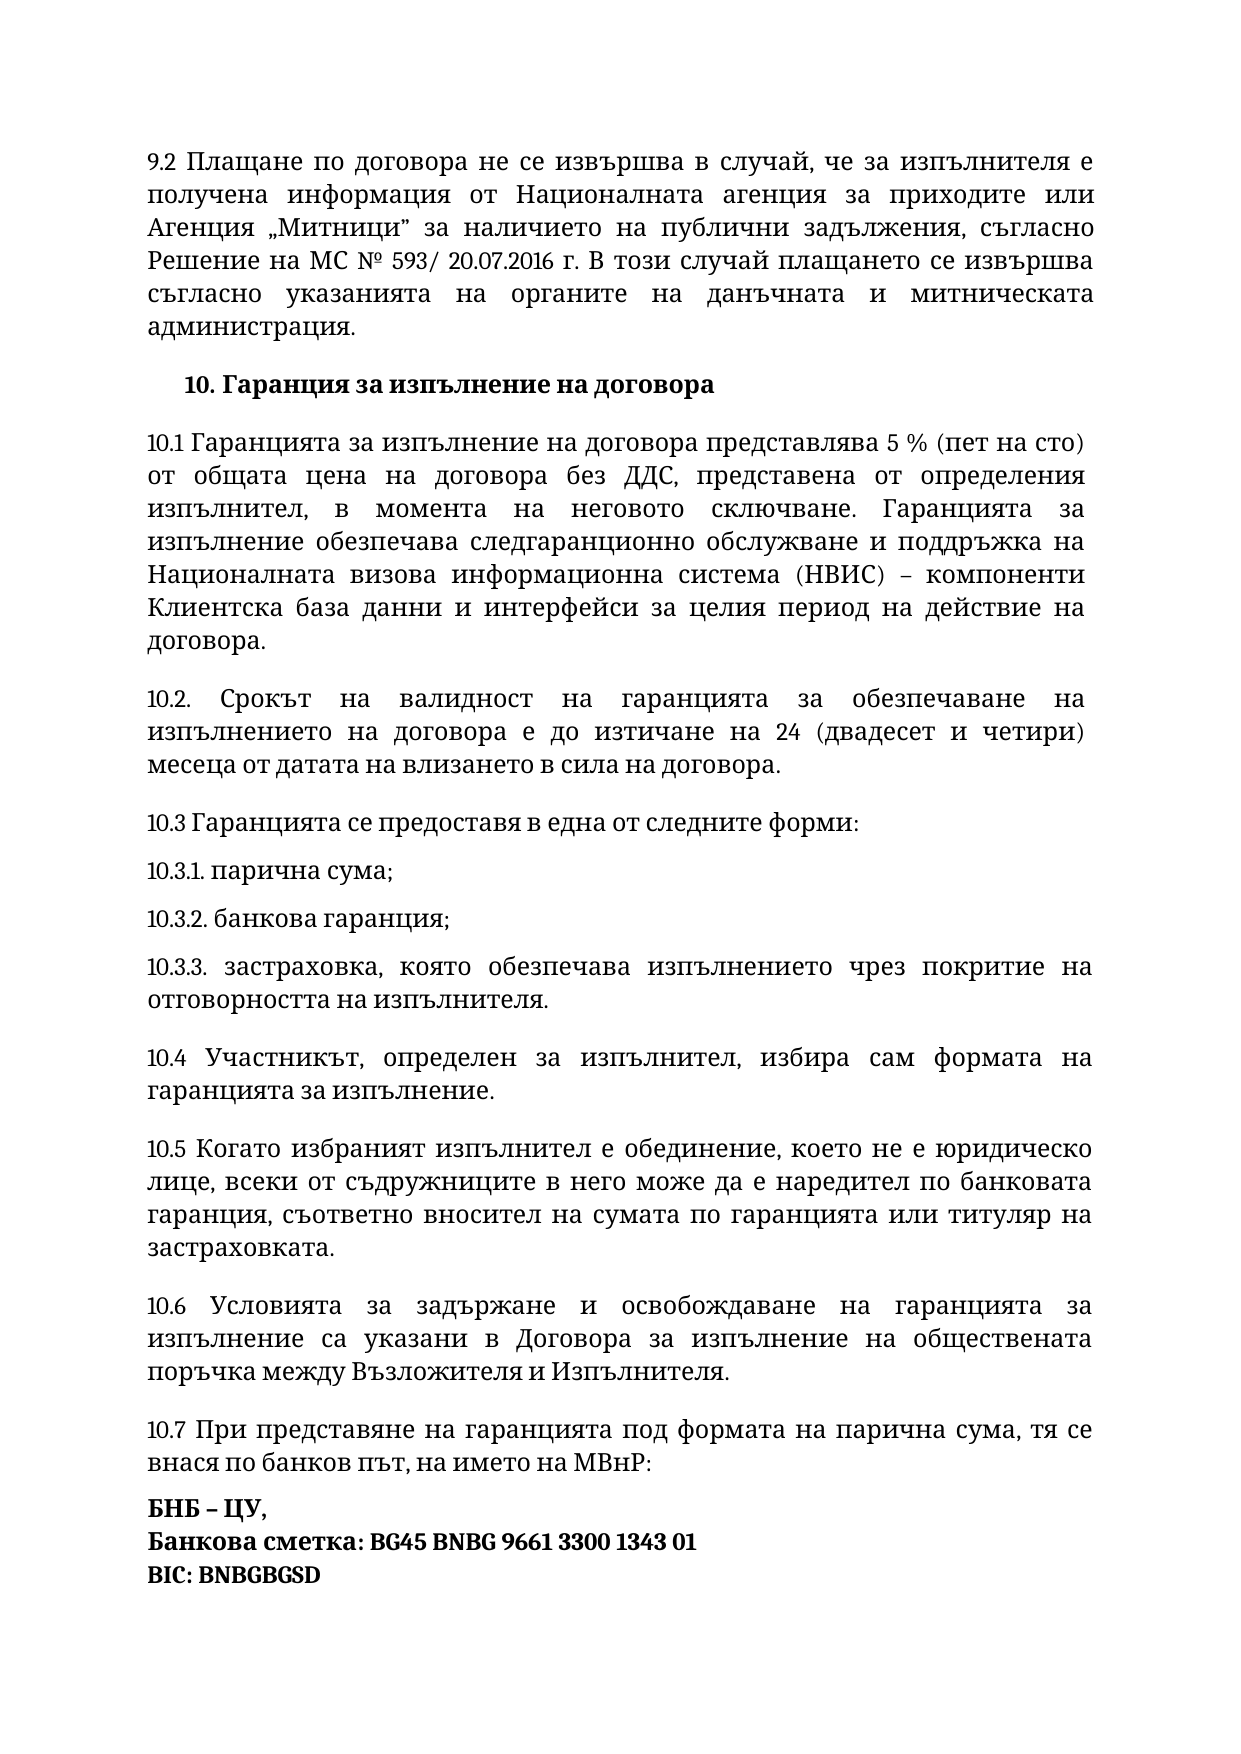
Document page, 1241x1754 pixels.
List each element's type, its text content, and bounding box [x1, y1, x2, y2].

text 10.2. Срокът на валидност на гаранцията за обезпечаване на изпълнението на договора е до изтичане на 24 (двадесет и четири) месеца от датата на влизането в сила на договора. [147, 685, 1086, 780]
text 10.3 Гаранцията се предоставя в една от следните форми: [147, 809, 1086, 838]
text 10.4 Участникът, определен за изпълнител, избира сам формата на гаранцията за изпълнение. [147, 1044, 1093, 1106]
text 9.2 Плащане по договора не се извършва в случай, че за изпълнителя е получена информация от Националната агенция за приходите или Агенция „Митници” за наличието на публични задължения, съгласно Решение на МС № 593/ 20.07.2016 г. В този случай плащането се извършва съгласно указанията на органите на данъчната и митническата администрация. [147, 148, 1095, 342]
subtitle БНБ – ЦУ, [147, 1495, 1090, 1524]
text BIC: BNBGBGSD [147, 1561, 1093, 1590]
text 10.3.2. банкова гаранция; [147, 905, 1093, 934]
text 10.5 Когато избраният изпълнител е обединение, което не е юридическо лице, всеки от съдружниците в него може да е наредител по банковата гаранция, съответно вносител на сумата по гаранцията или титуляр на застраховката. [147, 1135, 1093, 1263]
text 10.3.3. застраховка, която обезпечава изпълнението чрез покритие на отговорността на изпълнителя. [147, 953, 1093, 1015]
text 10.3.1. парична сума; [147, 857, 1093, 886]
text 10.1 Гаранцията за изпълнение на договора представлява 5 % (пет на сто) от общата цена на договора без ДДС, представена от определения изпълнител, в момента на неговото сключване. Гаранцията за изпълнение обезпечава следгаранционно обслужване и поддръжка на Националната визова информационна система (НВИС) – компоненти Клиентска база данни и интерфейси за целия период на действие на договора. [147, 429, 1086, 656]
list Гаранция за изпълнение на договора [184, 371, 1093, 399]
text 10.6 Условията за задържане и освобождаване на гаранцията за изпълнение са указани в Договора за изпълнение на обществената поръчка между Възложителя и Изпълнителя. [147, 1292, 1093, 1387]
text 10.7 При представяне на гаранцията под формата на парична сума, тя се внася по банков път, на името на МВнР: [147, 1416, 1093, 1478]
subtitle Банкова сметка: BG45 BNBG 9661 3300 1343 01 [147, 1528, 1090, 1557]
